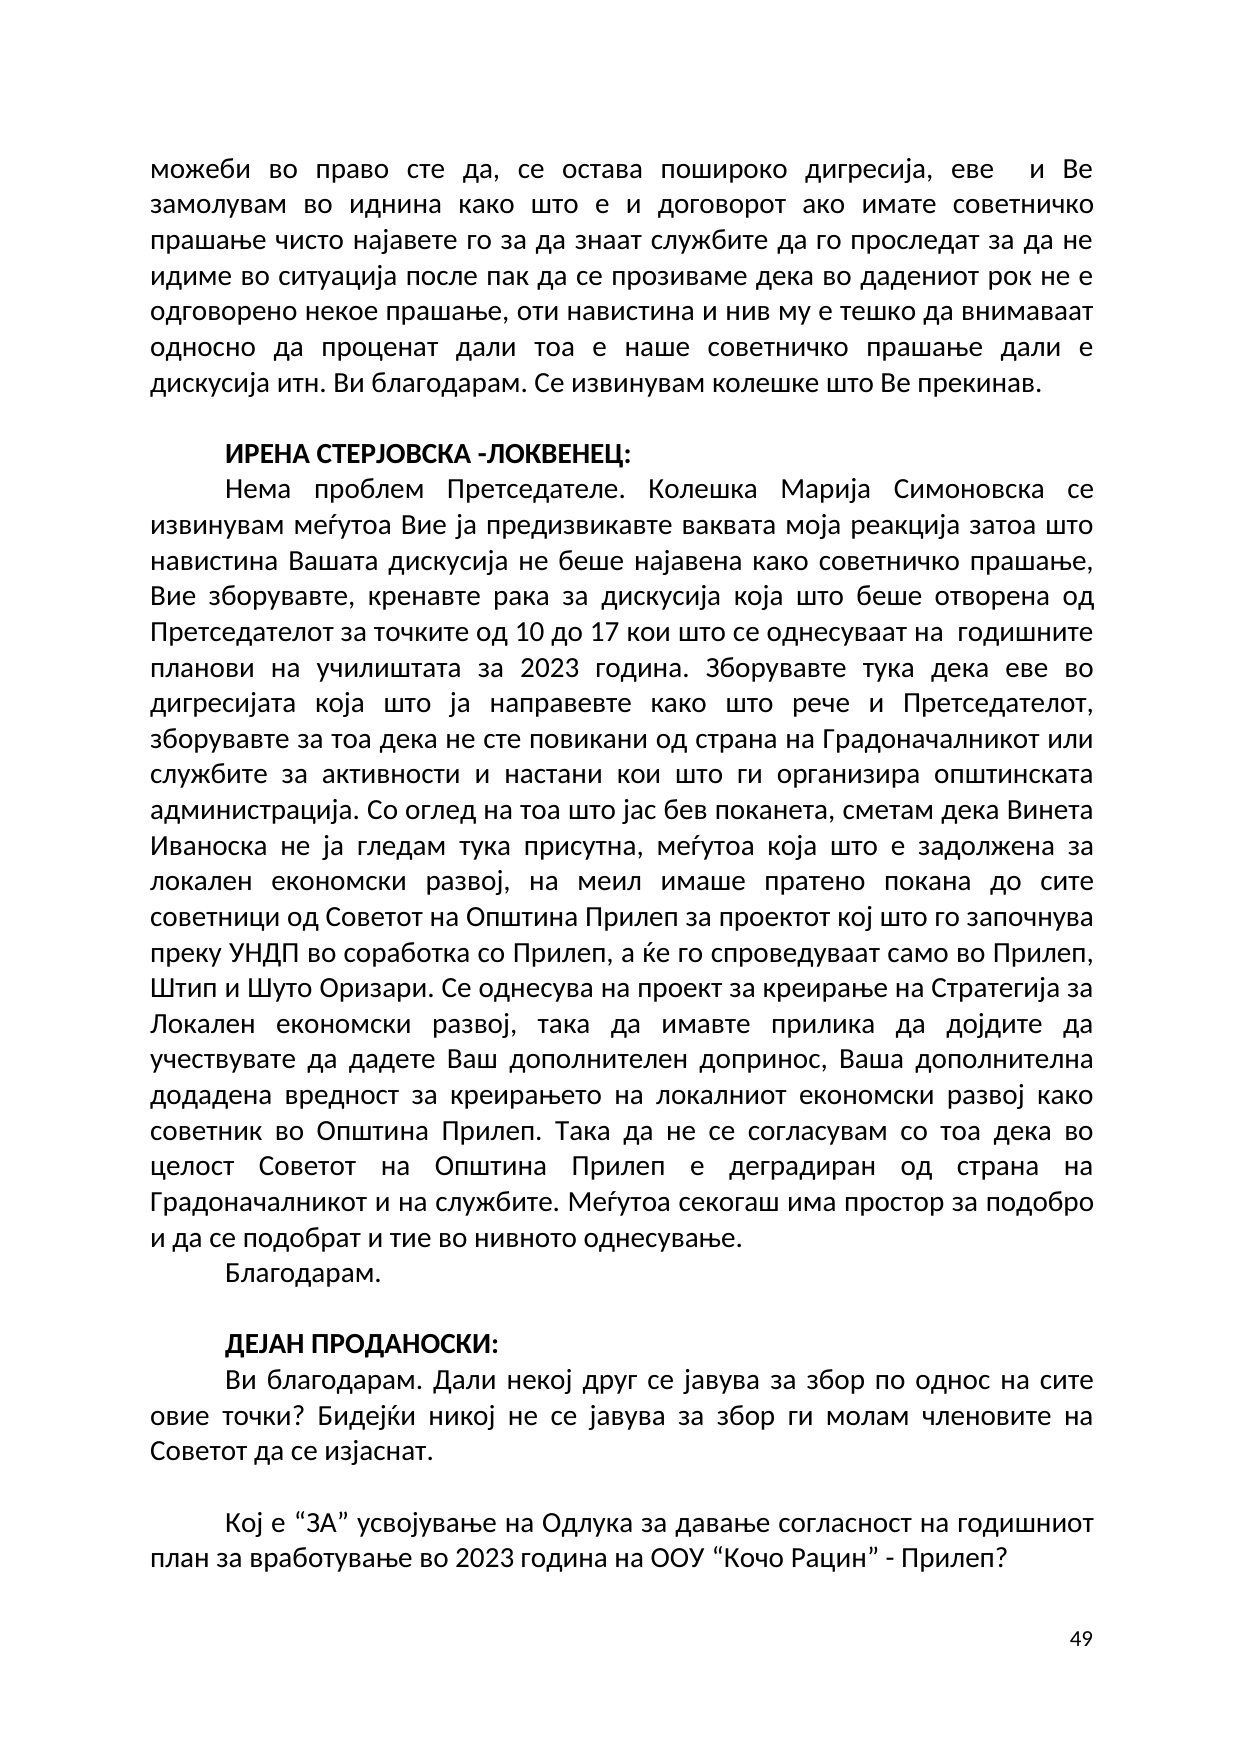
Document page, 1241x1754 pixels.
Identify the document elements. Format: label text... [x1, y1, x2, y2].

text Кој е “ЗА” усвојување на Одлука за давање согласност на годишниот план за вработување во 2023 година на ООУ “Кочо Рацин” - Прилеп? [150, 1504, 1095, 1575]
text Нема проблем Претседателе. Колешка Марија Симоновска се извинувам меѓутоа Вие ја предизвикавте ваквата моја реакција затоа што навистина Вашата дискусија не беше најавена како советничко прашање, Вие зборувавте, кренавте рака за дискусија која што беше отворена од Претседателот за точките од 10 до 17 кои што се однесуваат на годишните планови на училиштата за 2023 година. Зборувавте тука дека еве во дигресијата која што ја направевте како што рече и Претседателот, зборувавте за тоа дека не сте повикани од страна на Градоначалникот или службите за активности и настани кои што ги организира општинската администрација. Со оглед на тоа што јас бев поканета, сметам дека Винета Иваноска не ја гледам тука присутна, меѓутоа која што е задолжена за локален економски развој, на меил имаше пратено покана до сите советници од Советот на Општина Прилеп за проектот кој што го започнува преку УНДП во соработка со Прилеп, а ќе го спроведуваат само во Прилеп, Штип и Шуто Оризари. Се однесува на проект за креирање на Стратегија за Локален економски развој, така да имавте прилика да дојдите да учествувате да дадете Ваш дополнителен допринос, Ваша дополнителна додадена вредност за креирањето на локалниот економски развој како советник во Општина Прилеп. Така да не се согласувам со тоа дека во целост Советот на Општина Прилеп е деградиран од страна на Градоначалникот и на службите. Меѓутоа секогаш има простор за подобро и да се подобрат и тие во нивното однесување. [150, 471, 1095, 1254]
text ИРЕНА СТЕРЈОВСКА -ЛОКВЕНЕЦ: [150, 435, 1095, 471]
text Благодарам. [150, 1254, 1095, 1290]
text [150, 150, 1095, 399]
text Ви благодарам. Дали некој друг се јавува за збор по однос на сите овие точки? Бидејќи никој не се јавува за збор ги молам членовите на Советот да се изјаснат. [150, 1361, 1095, 1468]
text ДЕЈАН ПРОДАНОСКИ: [150, 1326, 1095, 1361]
